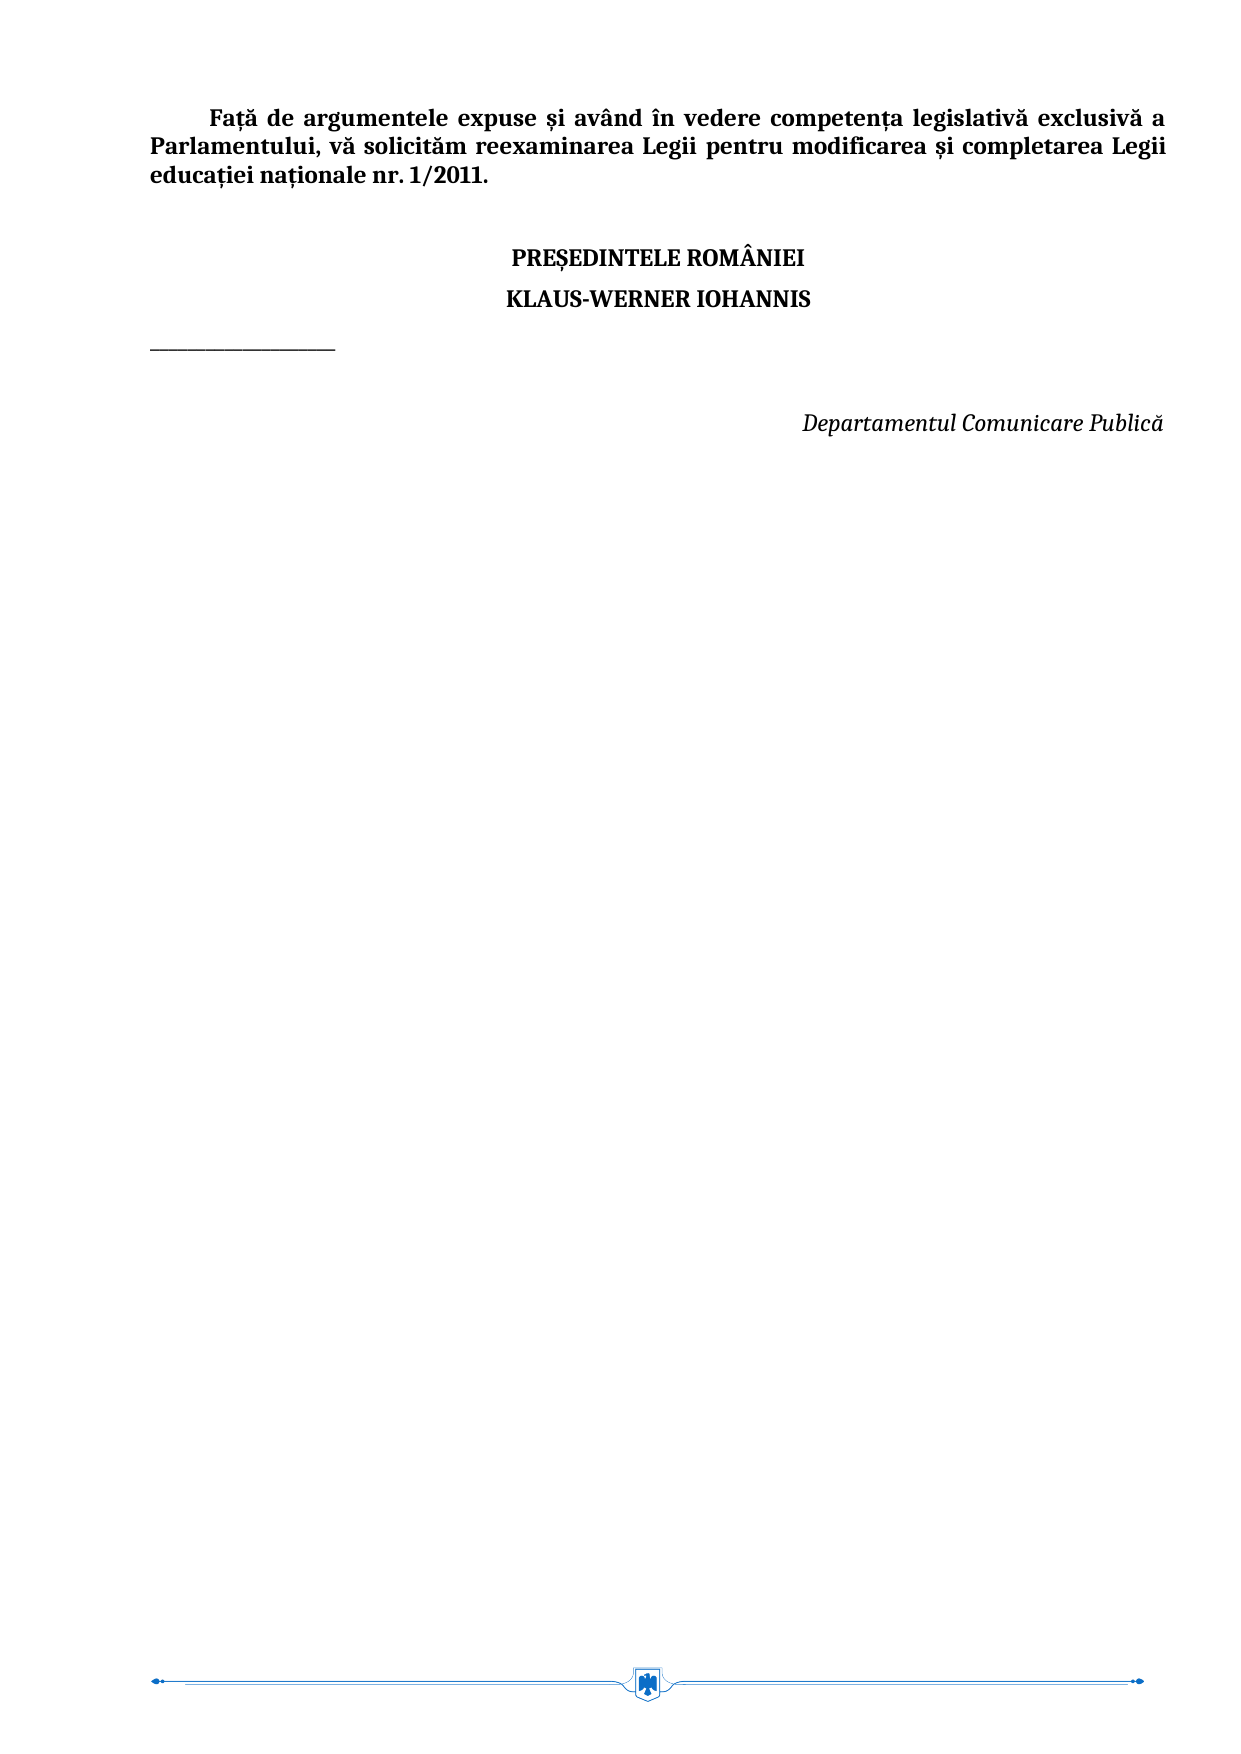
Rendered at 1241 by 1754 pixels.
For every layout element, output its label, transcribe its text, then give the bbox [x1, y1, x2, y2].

text KLAUS-WERNER IOHANNIS [150, 285, 1166, 313]
picture [150, 1667, 1144, 1702]
text PREŞEDINTELE ROMÂNIEI [150, 243, 1166, 272]
text Departamentul Comunicare Publică [150, 408, 1166, 437]
text Față de argumentele expuse și având în vedere competența legislativă exclusivă a Parlamentului, vă solicităm reexaminarea Legii pentru modificarea și completarea Legii educației naționale nr. 1/2011. [150, 103, 1166, 190]
text ____________________ [150, 326, 1166, 355]
